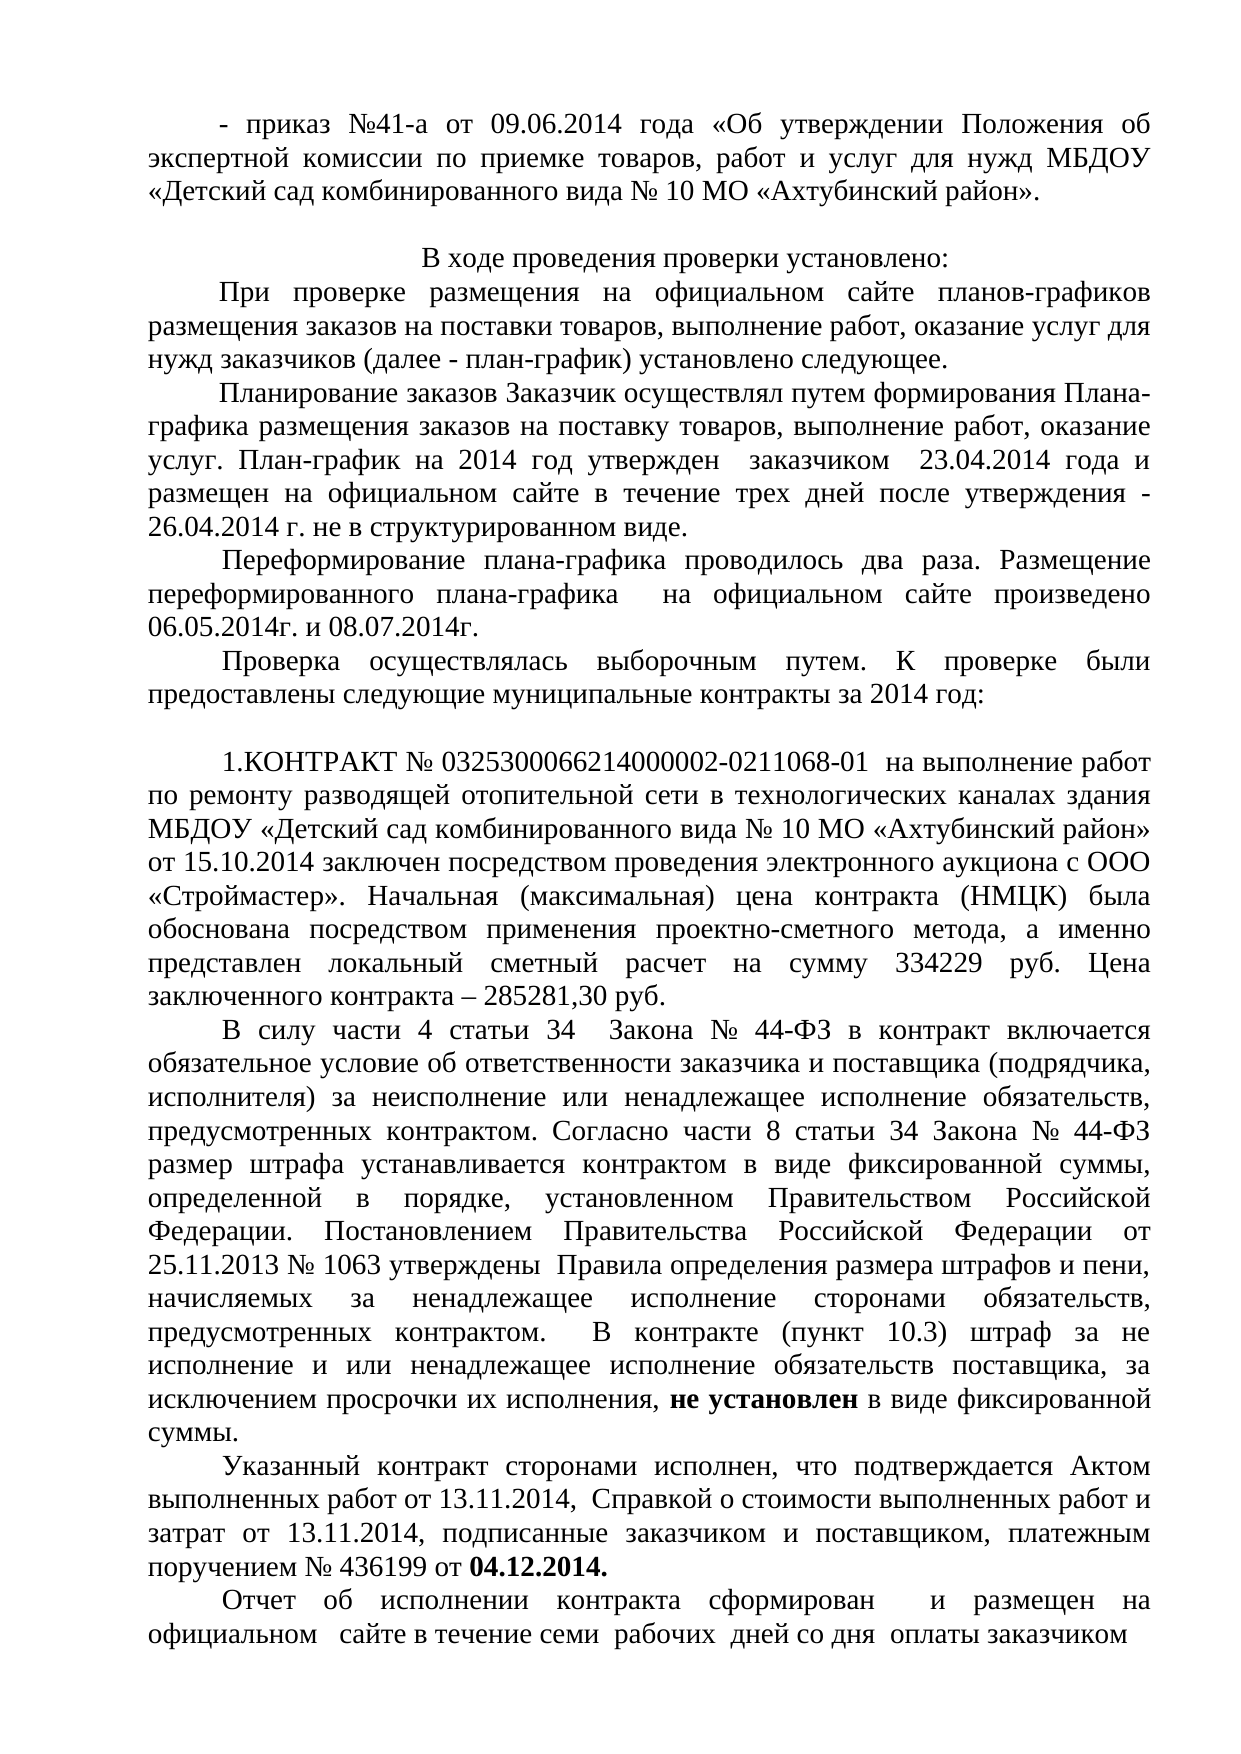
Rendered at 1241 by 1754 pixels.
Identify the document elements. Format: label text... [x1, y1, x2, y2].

text Переформирование плана-графика проводилось два раза. Размещение переформированного плана-графика на официальном сайте произведено 06.05.2014г. и 08.07.2014г. [148, 542, 1152, 643]
text Указанный контракт сторонами исполнен, что подтверждается Актом выполненных работ от 13.11.2014, Справкой о стоимости выполненных работ и затрат от 13.11.2014, подписанные заказчиком и поставщиком, платежным поручением № 436199 от 04.12.2014. [148, 1448, 1152, 1582]
text В ходе проведения проверки установлено: [148, 241, 1152, 274]
text Проверка осуществлялась выборочным путем. К проверке были предоставлены следующие муниципальные контракты за 2014 год: [148, 643, 1152, 710]
text 1.КОНТРАКТ № 0325300066214000002-0211068-01 на выполнение работ по ремонту разводящей отопительной сети в технологических каналах здания МБДОУ «Детский сад комбинированного вида № 10 МО «Ахтубинский район» от 15.10.2014 заключен посредством проведения электронного аукциона с ООО «Строймастер». Начальная (максимальная) цена контракта (НМЦК) была обоснована посредством применения проектно-сметного метода, а именно представлен локальный сметный расчет на сумму 334229 руб. Цена заключенного контракта – 285281,30 руб. [148, 744, 1152, 1012]
text При проверке размещения на официальном сайте планов-графиков размещения заказов на поставки товаров, выполнение работ, оказание услуг для нужд заказчиков (далее - план-график) установлено следующее. [148, 274, 1152, 375]
text В силу части 4 статьи 34 Закона № 44-ФЗ в контракт включается обязательное условие об ответственности заказчика и поставщика (подрядчика, исполнителя) за неисполнение или ненадлежащее исполнение обязательств, предусмотренных контрактом. Согласно части 8 статьи 34 Закона № 44-ФЗ размер штрафа устанавливается контрактом в виде фиксированной суммы, определенной в порядке, установленном Правительством Российской Федерации. Постановлением Правительства Российской Федерации от 25.11.2013 № 1063 утверждены Правила определения размера штрафов и пени, начисляемых за ненадлежащее исполнение сторонами обязательств, предусмотренных контрактом. В контракте (пункт 10.3) штраф за не исполнение и или ненадлежащее исполнение обязательств поставщика, за исключением просрочки их исполнения, не установлен в виде фиксированной суммы. [148, 1012, 1152, 1448]
text Отчет об исполнении контракта сформирован и размещен на официальном сайте в течение семи рабочих дней со дня оплаты заказчиком [148, 1582, 1152, 1649]
text Планирование заказов Заказчик осуществлял путем формирования Плана-графика размещения заказов на поставку товаров, выполнение работ, оказание услуг. План-график на 2014 год утвержден заказчиком 23.04.2014 года и размещен на официальном сайте в течение трех дней после утверждения - 26.04.2014 г. не в структурированном виде. [148, 375, 1152, 542]
text - приказ №41-а от 09.06.2014 года «Об утверждении Положения об экспертной комиссии по приемке товаров, работ и услуг для нужд МБДОУ «Детский сад комбинированного вида № 10 МО «Ахтубинский район». [148, 106, 1152, 207]
